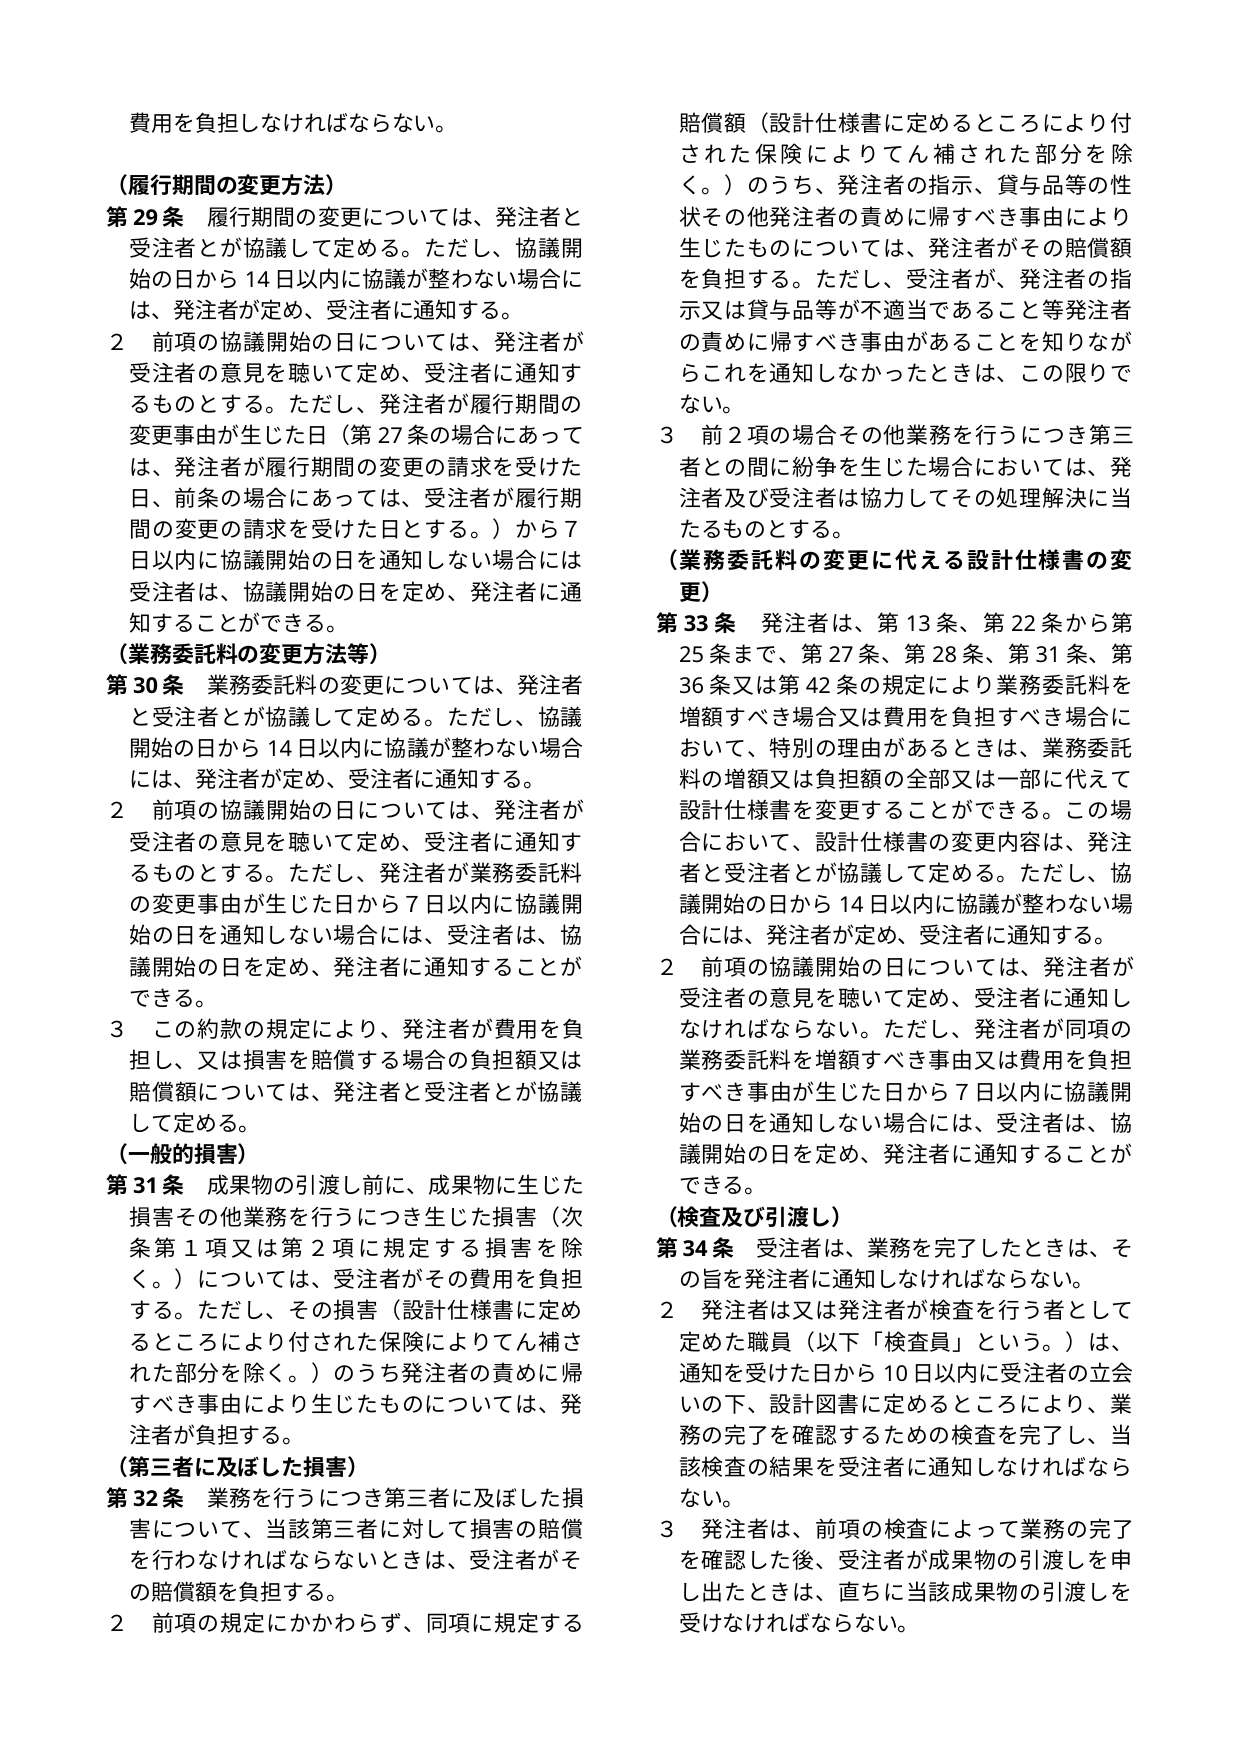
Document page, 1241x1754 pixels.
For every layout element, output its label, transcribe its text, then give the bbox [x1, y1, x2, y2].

text ２ 発注者は、前項の場合において、必要があると認められるときは、業務委託料を変更し、又は受注者に損害を及ぼしたときは、必要な費用を負担しなければならない。 [106, 106, 584, 138]
text ２ 前項の規定にかかわらず、同項に規定する賠償額（設計仕様書に定めるところにより付された保険によりてん補された部分を除く。）のうち、発注者の指示、貸与品等の性状その他発注者の責めに帰すべき事由により生じたものについては、発注者がその賠償額を負担する。ただし、受注者が、発注者の指示又は貸与品等が不適当であること等発注者の責めに帰すべき事由があることを知りながらこれを通知しなかったときは、この限りでない。 [656, 106, 1134, 419]
text ２ 前項の協議開始の日については、発注者が受注者の意見を聴いて定め、受注者に通知するものとする。ただし、発注者が履行期間の変更事由が生じた日（第27条の場合にあっては、発注者が履行期間の変更の請求を受けた日、前条の場合にあっては、受注者が履行期間の変更の請求を受けた日とする。）から７日以内に協議開始の日を通知しない場合には、受注者は、協議開始の日を定め、発注者に通知することができる。 [106, 325, 584, 638]
text ２ 発注者は又は発注者が検査を行う者として定めた職員（以下「検査員」という。）は、通知を受けた日から10日以内に受注者の立会いの下、設計図書に定めるところにより、業務の完了を確認するための検査を完了し、当該検査の結果を受注者に通知しなければならない。 [656, 1294, 1134, 1513]
text （業務委託料の変更方法等） [106, 638, 584, 669]
text （一般的損害） [106, 1138, 584, 1169]
text 第30条 業務委託料の変更については、発注者と受注者とが協議して定める。ただし、協議開始の日から14日以内に協議が整わない場合には、発注者が定め、受注者に通知する。 [106, 669, 584, 794]
text （履行期間の変更方法） [106, 169, 584, 200]
text （業務委託料の変更に代える設計仕様書の変更） [656, 544, 1134, 606]
text 第34条 受注者は、業務を完了したときは、その旨を発注者に通知しなければならない。 [656, 1231, 1134, 1294]
text 第32条 業務を行うにつき第三者に及ぼした損害について、当該第三者に対して損害の賠償を行わなければならないときは、受注者がその賠償額を負担する。 [106, 1481, 584, 1606]
text 第31条 成果物の引渡し前に、成果物に生じた損害その他業務を行うにつき生じた損害（次条第１項又は第２項に規定する損害を除く。）については、受注者がその費用を負担する。ただし、その損害（設計仕様書に定めるところにより付された保険によりてん補された部分を除く。）のうち発注者の責めに帰すべき事由により生じたものについては、発注者が負担する。 [106, 1169, 584, 1450]
text ３ 発注者は、前項の検査によって業務の完了を確認した後、受注者が成果物の引渡しを申し出たときは、直ちに当該成果物の引渡しを受けなければならない。 [656, 1513, 1134, 1638]
text 第29条 履行期間の変更については、発注者と受注者とが協議して定める。ただし、協議開始の日から14日以内に協議が整わない場合には、発注者が定め、受注者に通知する。 [106, 200, 584, 325]
text ２ 前項の協議開始の日については、発注者が受注者の意見を聴いて定め、受注者に通知するものとする。ただし、発注者が業務委託料の変更事由が生じた日から７日以内に協議開始の日を通知しない場合には、受注者は、協議開始の日を定め、発注者に通知することができる。 [106, 794, 584, 1013]
text ３ この約款の規定により、発注者が費用を負担し、又は損害を賠償する場合の負担額又は賠償額については、発注者と受注者とが協議して定める。 [106, 1013, 584, 1138]
text ３ 前２項の場合その他業務を行うにつき第三者との間に紛争を生じた場合においては、発注者及び受注者は協力してその処理解決に当たるものとする。 [656, 419, 1134, 544]
text （第三者に及ぼした損害） [106, 1450, 584, 1481]
text （検査及び引渡し） [656, 1200, 1134, 1231]
text ２ 前項の協議開始の日については、発注者が受注者の意見を聴いて定め、受注者に通知しなければならない。ただし、発注者が同項の業務委託料を増額すべき事由又は費用を負担すべき事由が生じた日から７日以内に協議開始の日を通知しない場合には、受注者は、協議開始の日を定め、発注者に通知することができる。 [656, 950, 1134, 1200]
text 第33条 発注者は、第13条、第22条から第25条まで、第27条、第28条、第31条、第36条又は第42条の規定により業務委託料を増額すべき場合又は費用を負担すべき場合において、特別の理由があるときは、業務委託料の増額又は負担額の全部又は一部に代えて設計仕様書を変更することができる。この場合において、設計仕様書の変更内容は、発注者と受注者とが協議して定める。ただし、協議開始の日から14日以内に協議が整わない場合には、発注者が定め、受注者に通知する。 [656, 606, 1134, 950]
